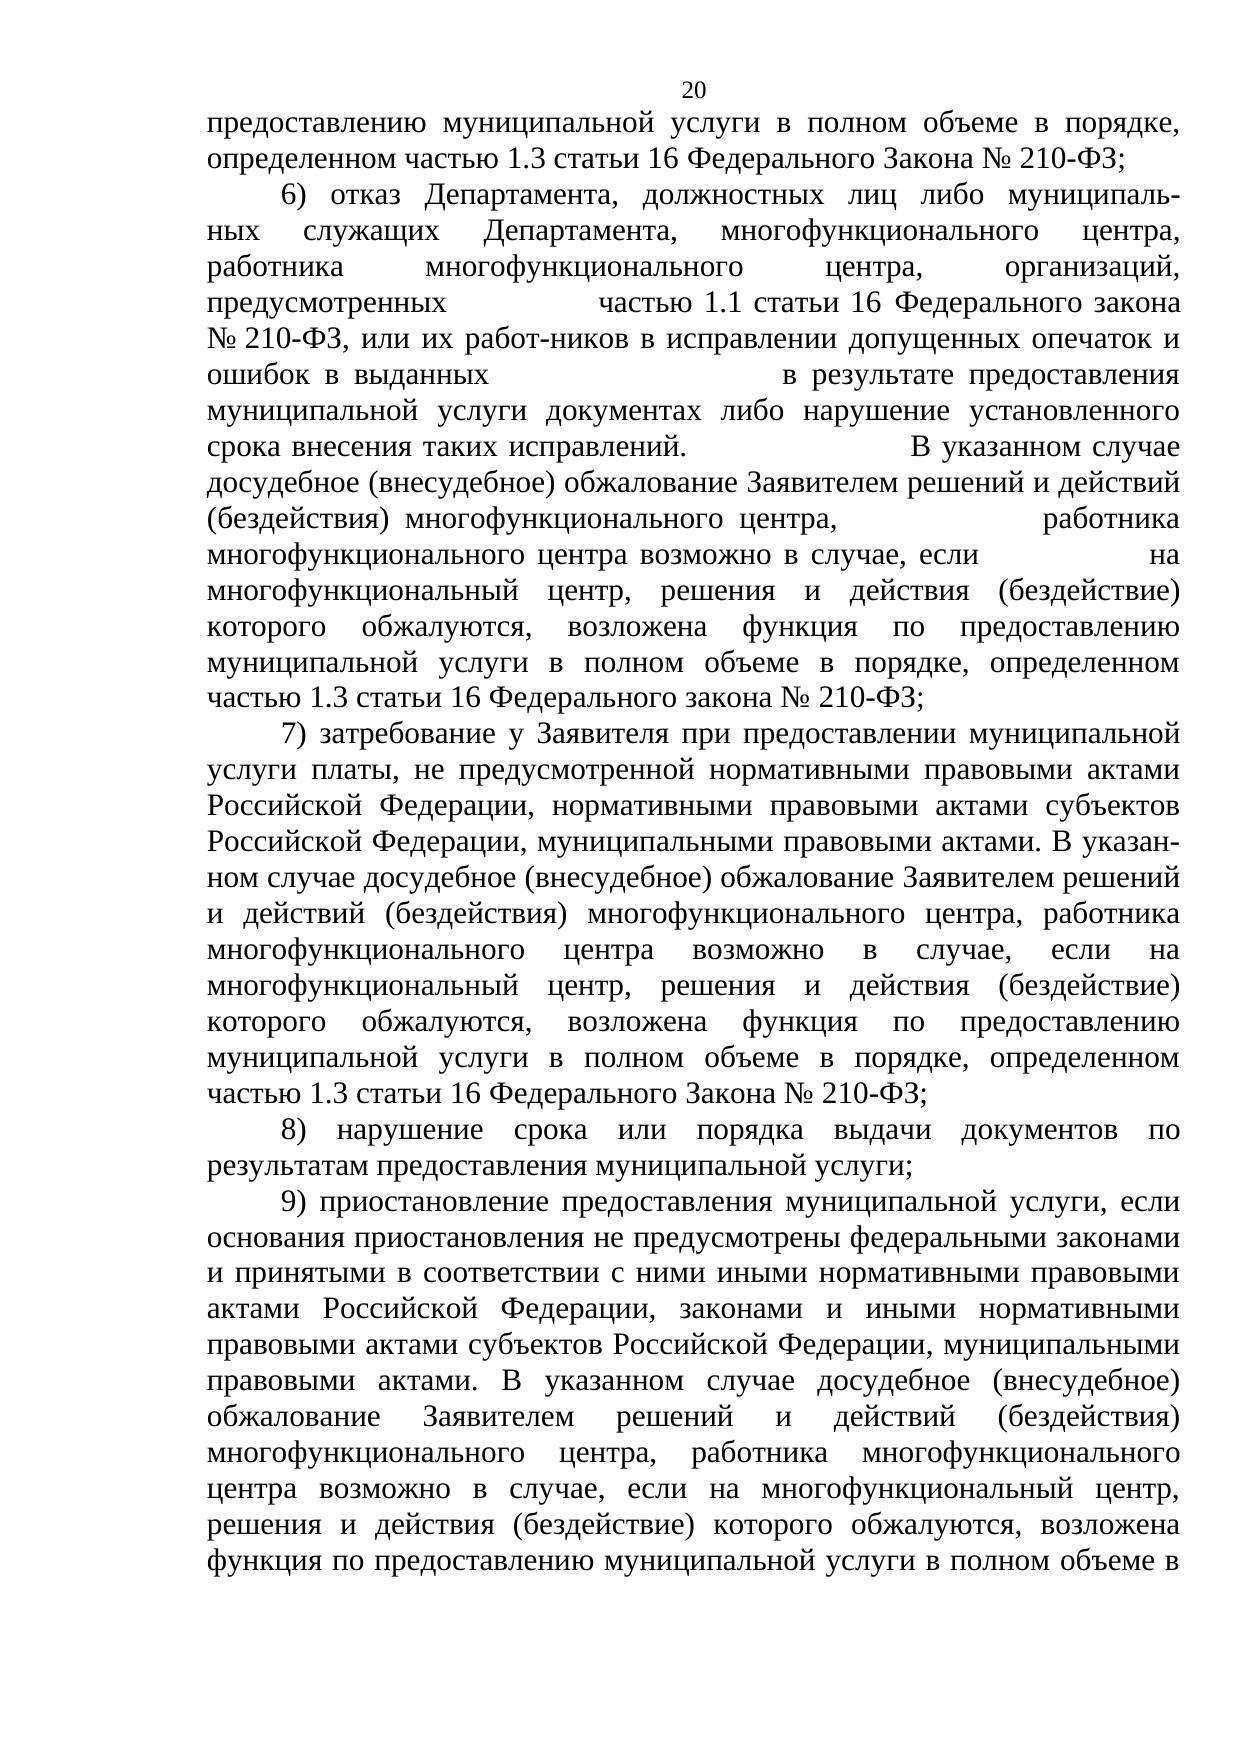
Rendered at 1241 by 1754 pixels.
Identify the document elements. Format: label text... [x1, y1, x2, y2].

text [207, 1182, 1181, 1577]
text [207, 104, 1181, 176]
text 8) нарушение срока или порядка выдачи документов по результатам предоставления муниципальной услуги; [207, 1110, 1181, 1182]
text 6) отказ Департамента, должностных лиц либо муниципаль- ных служащих Департамента, многофункционального центра, работника многофункционального центра, организаций, предусмотренных частью 1.1 статьи 16 Федерального закона № 210-ФЗ, или их работ-ников в исправлении допущенных опечаток и ошибок в выданных в результате предоставления муниципальной услуги документах либо нарушение установленного срока внесения таких исправлений. В указанном случае досудебное (внесудебное) обжалование Заявителем решений и действий (бездействия) многофункционального центра, работника многофункционального центра возможно в случае, если на многофункциональный центр, решения и действия (бездействие) которого обжалуются, возложена функция по предоставлению муниципальной услуги в полном объеме в порядке, определенном частью 1.3 статьи 16 Федерального закона № 210-ФЗ; [207, 176, 1181, 715]
text 7) затребование у Заявителя при предоставлении муниципальной услуги платы, не предусмотренной нормативными правовыми актами Российской Федерации, нормативными правовыми актами субъектов Российской Федерации, муниципальными правовыми актами. В указан-ном случае досудебное (внесудебное) обжалование Заявителем решений и действий (бездействия) многофункционального центра, работника многофункционального центра возможно в случае, если на многофункциональный центр, решения и действия (бездействие) которого обжалуются, возложена функция по предоставлению муниципальной услуги в полном объеме в порядке, определенном частью 1.3 статьи 16 Федерального Закона № 210-ФЗ; [207, 715, 1181, 1110]
